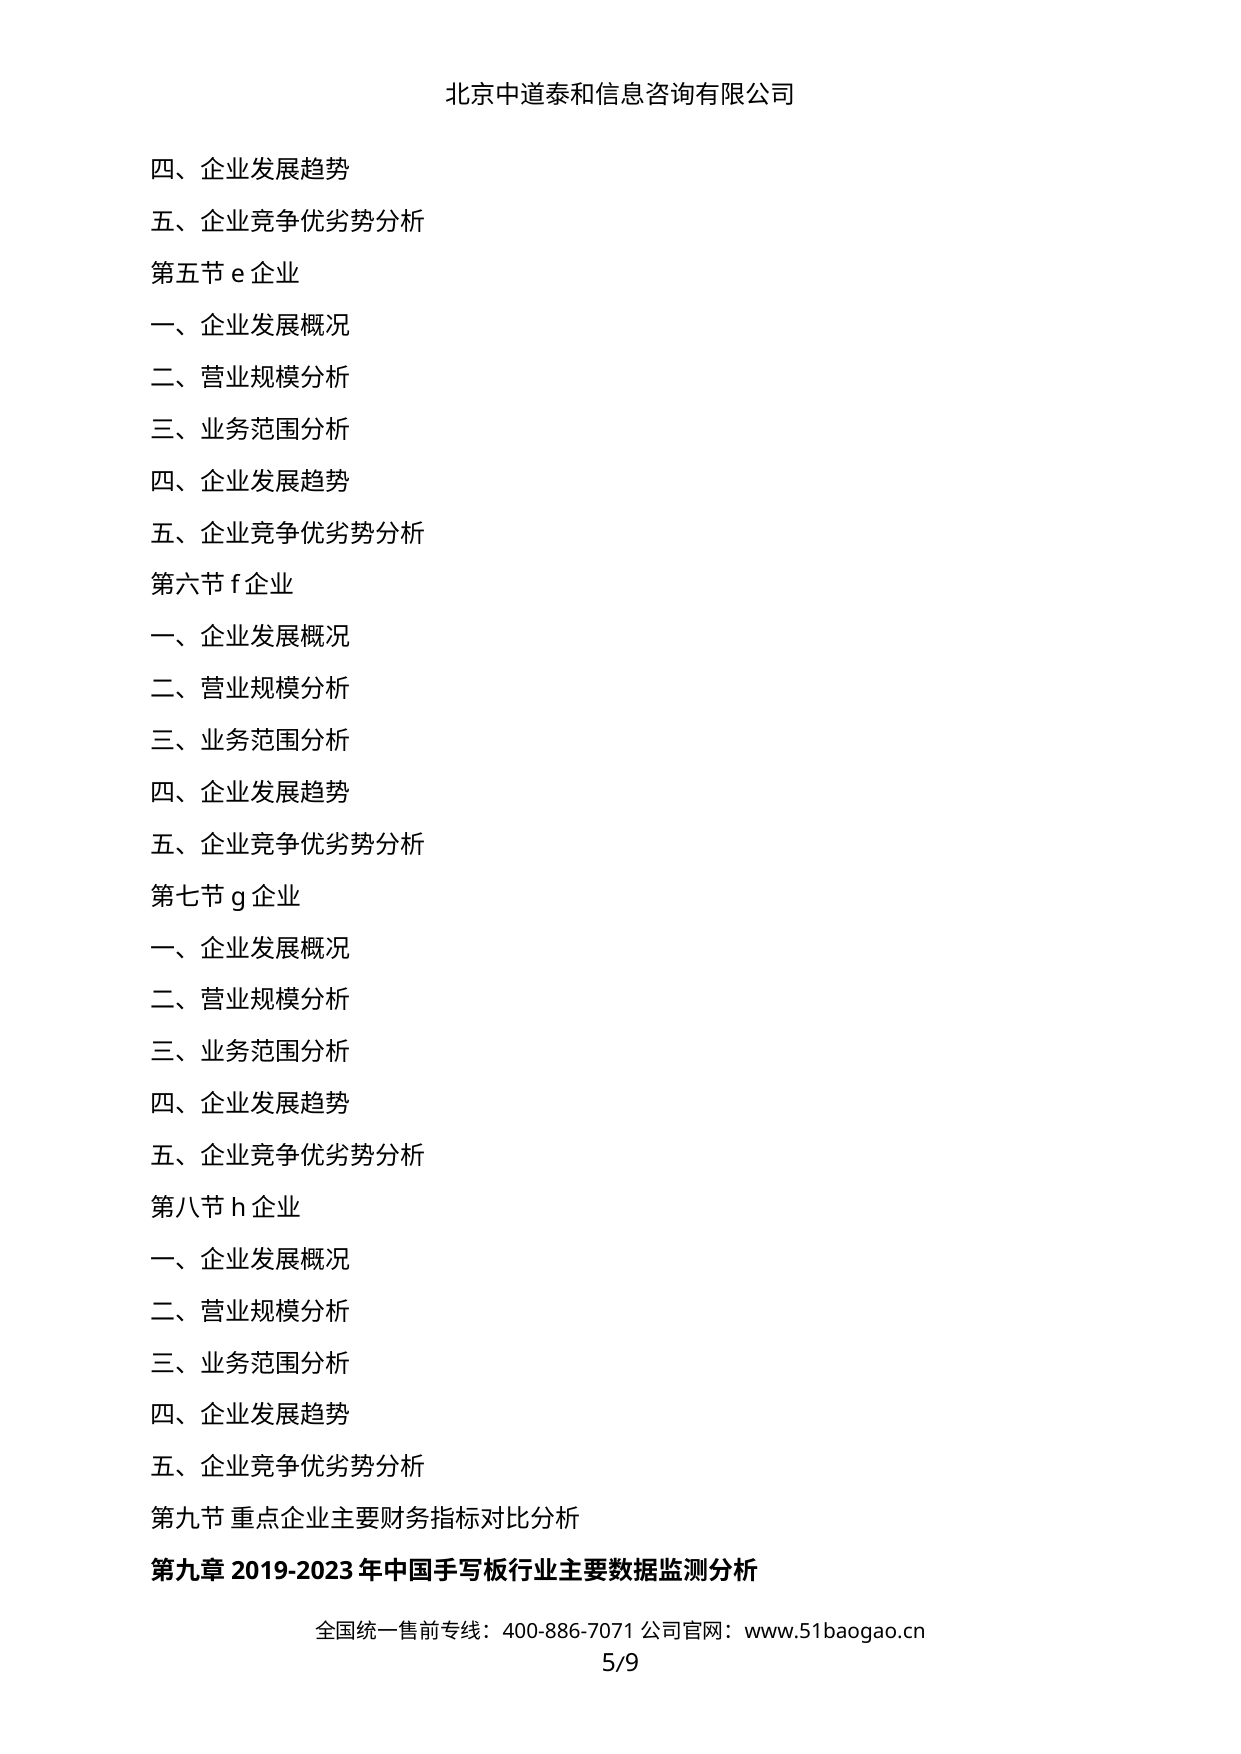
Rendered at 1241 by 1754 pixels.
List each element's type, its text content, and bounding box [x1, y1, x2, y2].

text 三、业务范围分析 [150, 1032, 1090, 1068]
text 二、营业规模分析 [150, 1291, 1090, 1327]
text 第六节 f企业 [150, 565, 1090, 601]
text 二、营业规模分析 [150, 980, 1090, 1016]
text 四、企业发展趋势 [150, 150, 1090, 186]
text 一、企业发展概况 [150, 306, 1090, 342]
text 四、企业发展趋势 [150, 461, 1090, 497]
text 五、企业竞争优劣势分析 [150, 513, 1090, 549]
text 四、企业发展趋势 [150, 1084, 1090, 1120]
text 二、营业规模分析 [150, 357, 1090, 394]
text 第七节 g企业 [150, 876, 1090, 912]
text 三、业务范围分析 [150, 1343, 1090, 1379]
text 五、企业竞争优劣势分析 [150, 824, 1090, 861]
text 第九节 重点企业主要财务指标对比分析 [150, 1499, 1090, 1535]
text 五、企业竞争优劣势分析 [150, 202, 1090, 238]
text 三、业务范围分析 [150, 409, 1090, 446]
text 五、企业竞争优劣势分析 [150, 1447, 1090, 1483]
text 四、企业发展趋势 [150, 1395, 1090, 1431]
text 一、企业发展概况 [150, 1239, 1090, 1276]
text 一、企业发展概况 [150, 617, 1090, 653]
text 第九章 2019-2023年中国手写板行业主要数据监测分析 [150, 1551, 1090, 1587]
text 四、企业发展趋势 [150, 772, 1090, 809]
text 三、业务范围分析 [150, 721, 1090, 757]
text 第五节 e企业 [150, 254, 1090, 290]
text 一、企业发展概况 [150, 928, 1090, 964]
text 五、企业竞争优劣势分析 [150, 1136, 1090, 1172]
text 第八节 h企业 [150, 1187, 1090, 1224]
text 二、营业规模分析 [150, 669, 1090, 705]
